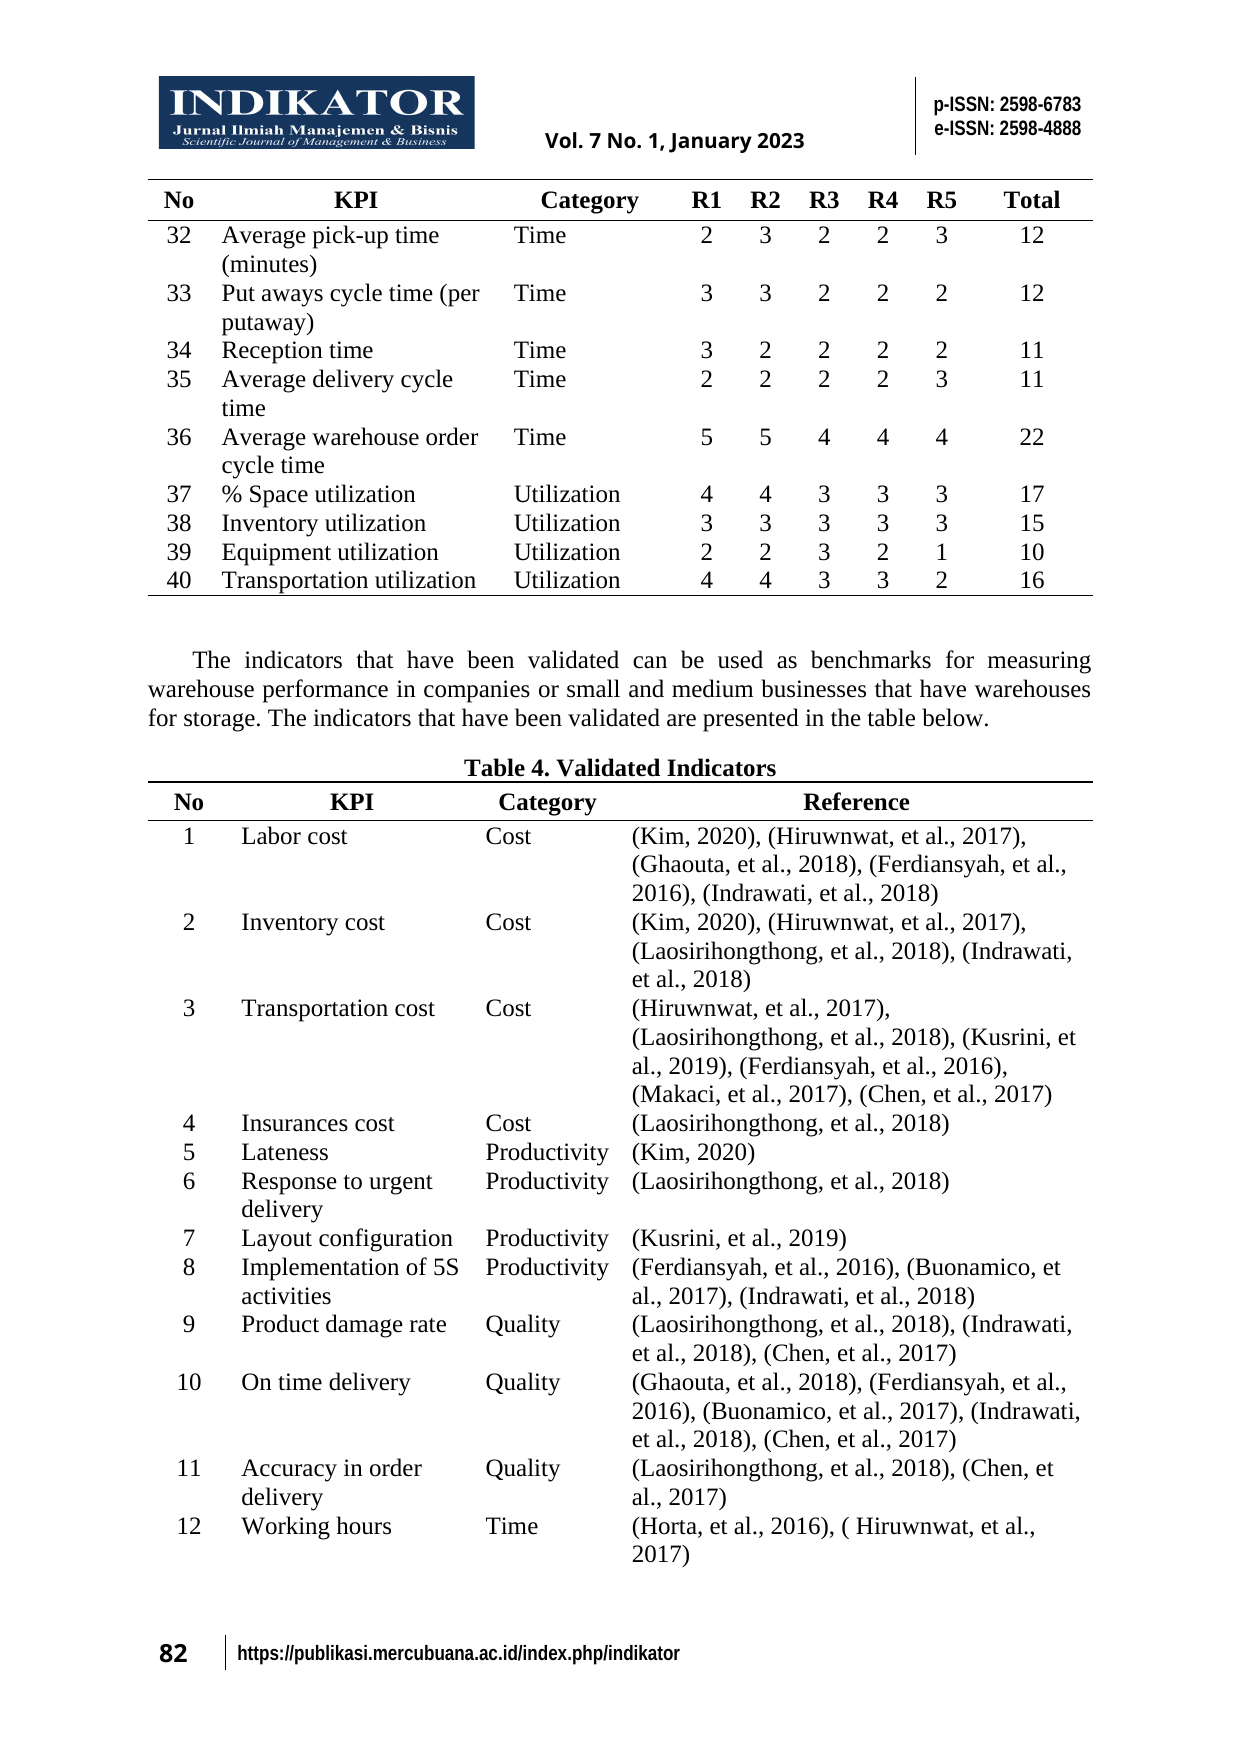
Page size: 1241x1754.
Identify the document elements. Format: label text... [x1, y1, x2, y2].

table_cell 2 [736, 364, 795, 422]
table_cell 1 [912, 537, 971, 565]
table_cell Quality [474, 1310, 620, 1367]
table_cell Time [502, 422, 677, 479]
table_cell (Kim, 2020), (Hiruwnwat, et al., 2017), (Laosirihongthong, et al., 2018), (Indrawati, et al., 2018) [620, 907, 1092, 993]
table_header R4 [854, 180, 912, 220]
table_cell On time delivery [230, 1367, 474, 1453]
table_cell Productivity [474, 1166, 620, 1223]
table_cell 11 [971, 335, 1092, 364]
table_cell Product damage rate [230, 1310, 474, 1367]
table_cell 3 [148, 993, 230, 1108]
table_header Category [474, 783, 620, 820]
table_cell 2 [912, 335, 971, 364]
table_header R2 [736, 180, 795, 220]
table_cell 38 [148, 508, 210, 537]
table_cell (Laosirihongthong, et al., 2018), (Chen, et al., 2017) [620, 1453, 1092, 1511]
table_cell 2 [677, 364, 736, 422]
picture [158, 76, 475, 149]
table_cell Productivity [474, 1252, 620, 1309]
table_cell (Ferdiansyah, et al., 2016), (Buonamico, et al., 2017), (Indrawati, et al., 2018) [620, 1252, 1092, 1309]
table_header R3 [795, 180, 853, 220]
table_cell 32 [148, 221, 210, 278]
table_header R1 [677, 180, 736, 220]
table_cell Transportation utilization [210, 565, 502, 595]
table_cell Insurances cost [230, 1108, 474, 1137]
table_cell 40 [148, 565, 210, 595]
table_cell 5 [148, 1137, 230, 1166]
table_cell 10 [148, 1367, 230, 1453]
table_cell Cost [474, 821, 620, 907]
table_cell 3 [854, 565, 912, 595]
table_cell Response to urgent delivery [230, 1166, 474, 1223]
table_cell 3 [912, 479, 971, 508]
table_cell 12 [971, 278, 1092, 335]
table_cell 16 [971, 565, 1092, 595]
table_cell Time [502, 278, 677, 335]
table_cell Productivity [474, 1223, 620, 1252]
table_cell Transportation cost [230, 993, 474, 1108]
table_cell 2 [677, 537, 736, 565]
table_cell 3 [912, 508, 971, 537]
table_cell 3 [854, 508, 912, 537]
table_cell Productivity [474, 1137, 620, 1166]
text The indicators that have been validated can be used as benchmarks for measuring warehouse performance in companies or small and medium businesses that have warehouses for storage. The indicators that have been validated are presented in the table below. [148, 646, 1092, 732]
table_cell (Horta, et al., 2016), ( Hiruwnwat, et al., 2017) [620, 1511, 1092, 1568]
table_cell 2 [736, 537, 795, 565]
table_cell 2 [854, 537, 912, 565]
table_cell 8 [148, 1252, 230, 1309]
table_cell Quality [474, 1453, 620, 1511]
table_cell 1 [148, 821, 230, 907]
table_cell Inventory utilization [210, 508, 502, 537]
table_cell 3 [736, 278, 795, 335]
table_cell 4 [795, 422, 853, 479]
table_cell (Laosirihongthong, et al., 2018), (Indrawati, et al., 2018), (Chen, et al., 2017) [620, 1310, 1092, 1367]
table_cell Time [502, 221, 677, 278]
table_cell 2 [677, 221, 736, 278]
table_cell (Kim, 2020) [620, 1137, 1092, 1166]
table_cell 10 [971, 537, 1092, 565]
table_cell Average delivery cycle time [210, 364, 502, 422]
table_cell 33 [148, 278, 210, 335]
table_cell Utilization [502, 537, 677, 565]
table_cell 3 [795, 537, 853, 565]
table_cell Utilization [502, 479, 677, 508]
table_cell (Laosirihongthong, et al., 2018) [620, 1108, 1092, 1137]
table_cell 2 [795, 364, 853, 422]
table_cell (Hiruwnwat, et al., 2017), (Laosirihongthong, et al., 2018), (Kusrini, et al., 2019), (Ferdiansyah, et al., 2016), (Makaci, et al., 2017), (Chen, et al., 2017) [620, 993, 1092, 1108]
table_cell Reception time [210, 335, 502, 364]
table_cell 2 [148, 907, 230, 993]
table_cell 2 [736, 335, 795, 364]
table_cell 5 [677, 422, 736, 479]
table_cell Average warehouse order cycle time [210, 422, 502, 479]
table_cell 22 [971, 422, 1092, 479]
table_cell (Laosirihongthong, et al., 2018) [620, 1166, 1092, 1223]
table_cell Time [474, 1511, 620, 1568]
table_cell Equipment utilization [210, 537, 502, 565]
table_header R5 [912, 180, 971, 220]
table_cell 2 [795, 221, 853, 278]
table_cell 37 [148, 479, 210, 508]
table_cell Implementation of 5S activities [230, 1252, 474, 1309]
table_cell 2 [854, 335, 912, 364]
table_header Category [502, 180, 677, 220]
table_cell Put aways cycle time (per putaway) [210, 278, 502, 335]
table_cell 36 [148, 422, 210, 479]
table_cell 17 [971, 479, 1092, 508]
table_cell Labor cost [230, 821, 474, 907]
table_cell 35 [148, 364, 210, 422]
table_header Total [971, 180, 1092, 220]
table_cell Cost [474, 993, 620, 1108]
table_cell 4 [912, 422, 971, 479]
table_cell 2 [912, 278, 971, 335]
table_cell (Kim, 2020), (Hiruwnwat, et al., 2017), (Ghaouta, et al., 2018), (Ferdiansyah, et al., 2016), (Indrawati, et al., 2018) [620, 821, 1092, 907]
table_cell 5 [736, 422, 795, 479]
table_cell Layout configuration [230, 1223, 474, 1252]
table_cell Quality [474, 1367, 620, 1453]
table_cell 12 [148, 1511, 230, 1568]
table_cell 4 [677, 479, 736, 508]
table_cell 4 [854, 422, 912, 479]
table_cell 4 [736, 479, 795, 508]
table_cell 3 [854, 479, 912, 508]
table_cell 3 [736, 508, 795, 537]
table_cell 2 [854, 221, 912, 278]
table_cell 11 [148, 1453, 230, 1511]
table_cell Cost [474, 907, 620, 993]
table_header Reference [620, 783, 1092, 820]
table_cell (Ghaouta, et al., 2018), (Ferdiansyah, et al., 2016), (Buonamico, et al., 2017), (Indrawati, et al., 2018), (Chen, et al., 2017) [620, 1367, 1092, 1453]
table_cell 3 [795, 479, 853, 508]
table_cell Lateness [230, 1137, 474, 1166]
table_cell 3 [677, 335, 736, 364]
table_cell 7 [148, 1223, 230, 1252]
table_cell 3 [736, 221, 795, 278]
table_cell 3 [677, 508, 736, 537]
table_cell 3 [912, 364, 971, 422]
table_cell 3 [795, 508, 853, 537]
table_cell Time [502, 335, 677, 364]
table_cell 11 [971, 364, 1092, 422]
table_cell 9 [148, 1310, 230, 1367]
table_cell % Space utilization [210, 479, 502, 508]
table_cell 4 [148, 1108, 230, 1137]
table_cell 39 [148, 537, 210, 565]
table_cell Accuracy in order delivery [230, 1453, 474, 1511]
table_cell Cost [474, 1108, 620, 1137]
table_cell Inventory cost [230, 907, 474, 993]
table_cell 2 [795, 278, 853, 335]
table_cell 2 [795, 335, 853, 364]
table_header KPI [230, 783, 474, 820]
table_cell 2 [854, 364, 912, 422]
table_cell Average pick-up time (minutes) [210, 221, 502, 278]
table_cell 3 [795, 565, 853, 595]
text Table 4. Validated Indicators [148, 753, 1092, 781]
table_cell 2 [854, 278, 912, 335]
table_cell 12 [971, 221, 1092, 278]
table_cell 3 [912, 221, 971, 278]
table_cell Utilization [502, 508, 677, 537]
table_cell 2 [912, 565, 971, 595]
table_cell 3 [677, 278, 736, 335]
table_cell Working hours [230, 1511, 474, 1568]
table_cell 4 [736, 565, 795, 595]
table_cell 34 [148, 335, 210, 364]
table_header No [148, 180, 210, 220]
table_cell 6 [148, 1166, 230, 1223]
table_cell Time [502, 364, 677, 422]
table_header No [148, 783, 230, 820]
table_header KPI [210, 180, 502, 220]
table_cell 4 [677, 565, 736, 595]
table_cell 15 [971, 508, 1092, 537]
table_cell Utilization [502, 565, 677, 595]
table_cell (Kusrini, et al., 2019) [620, 1223, 1092, 1252]
